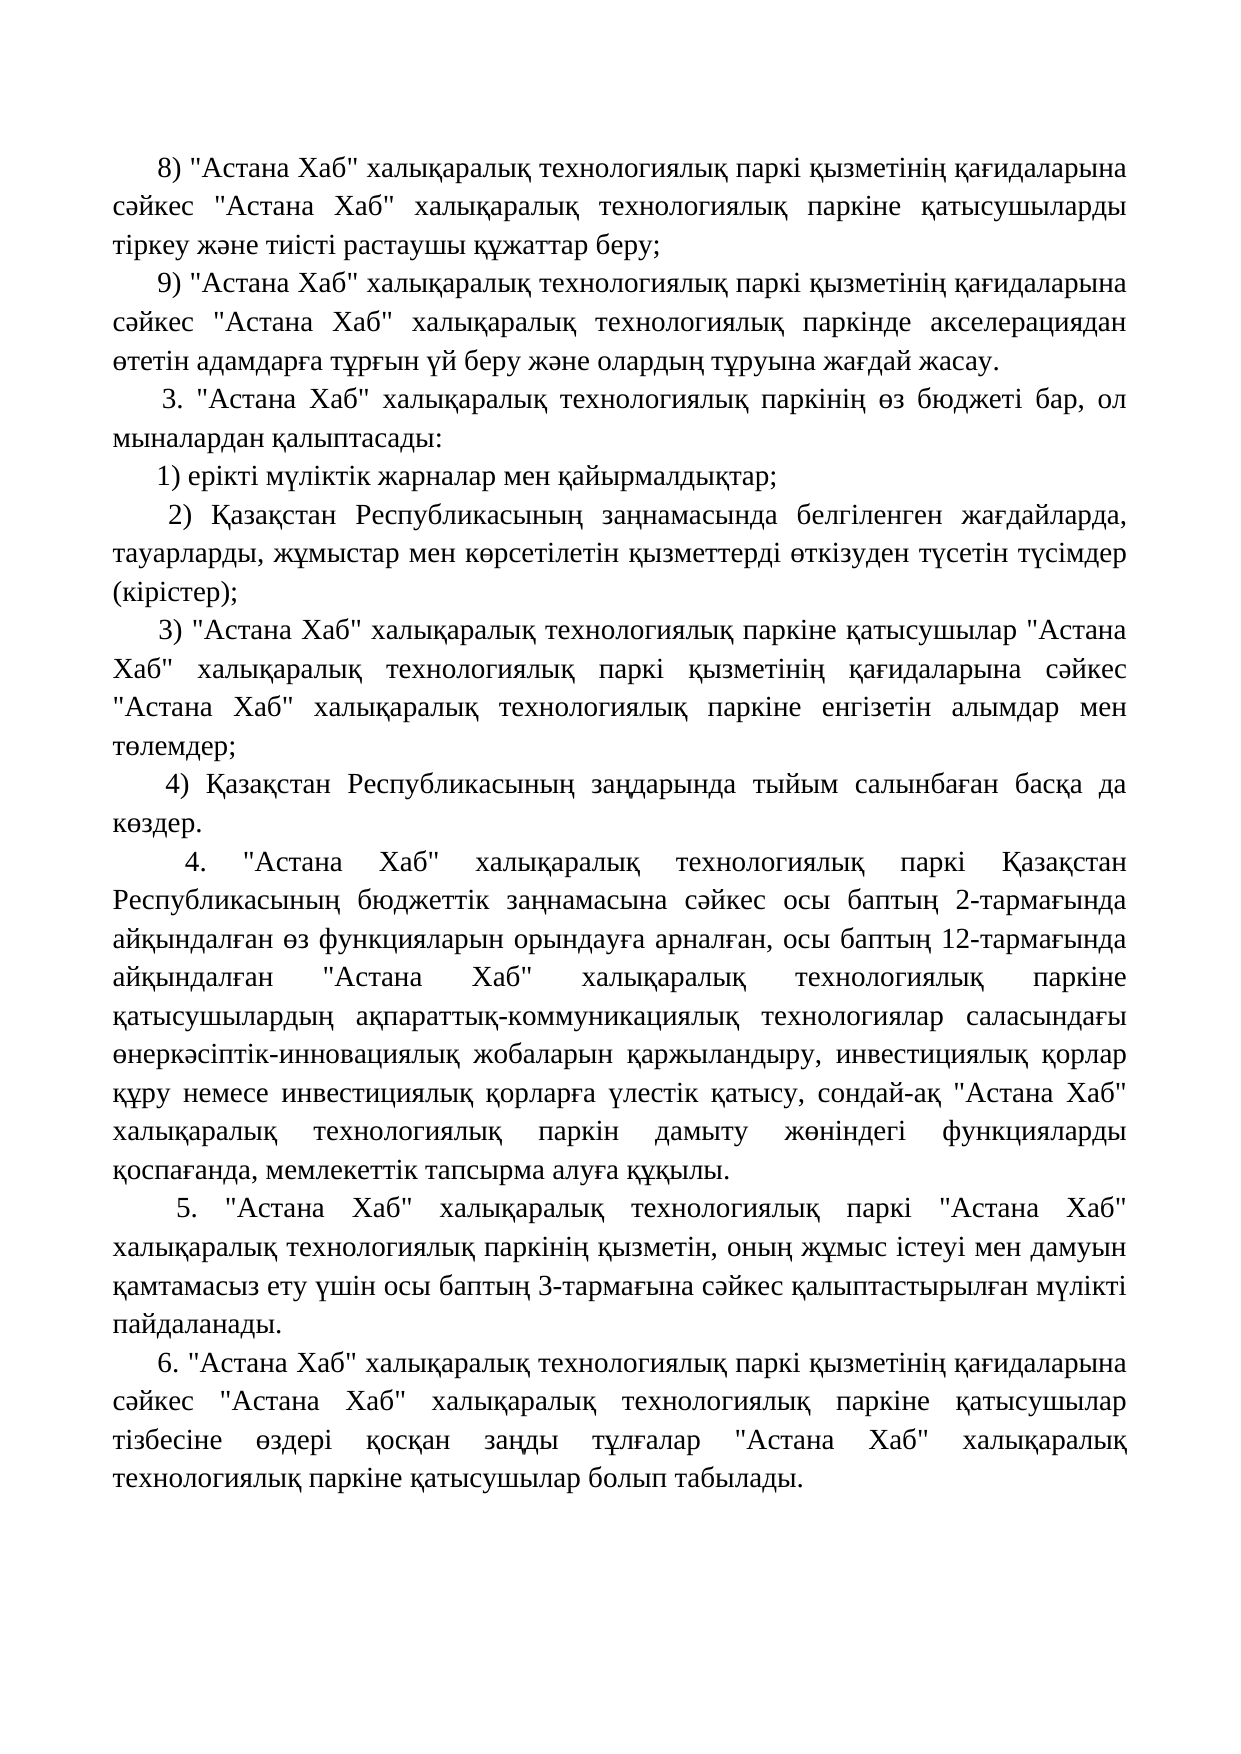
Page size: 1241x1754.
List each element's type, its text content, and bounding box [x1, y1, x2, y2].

text 5. "Астана Хаб" халықаралық технологиялық паркі "Астана Хаб" халықаралық технологиялық паркінің қызметін, оның жұмыс істеуі мен дамуын қамтамасыз ету үшін осы баптың 3-тармағына сәйкес қалыптастырылған мүлікті пайдаланады. [112, 1191, 1128, 1340]
text 4) Қазақстан Республикасының заңдарында тыйым салынбаған басқа да көздер. [112, 767, 1128, 839]
text 1) ерікті мүліктік жарналар мен қайырмалдықтар; [112, 458, 1128, 492]
text 9) "Астана Хаб" халықаралық технологиялық паркі қызметінің қағидаларына сәйкес "Астана Хаб" халықаралық технологиялық паркінде акселерациядан өтетін адамдарға тұрғын үй беру және олардың тұруына жағдай жасау. [112, 266, 1128, 376]
text 8) "Астана Хаб" халықаралық технологиялық паркі қызметінің қағидаларына сәйкес "Астана Хаб" халықаралық технологиялық паркіне қатысушыларды тіркеу және тиісті растаушы құжаттар беру; [112, 150, 1128, 261]
text 3) "Астана Хаб" халықаралық технологиялық паркіне қатысушылар "Астана Хаб" халықаралық технологиялық паркі қызметінің қағидаларына сәйкес "Астана Хаб" халықаралық технологиялық паркіне енгізетін алымдар мен төлемдер; [112, 612, 1128, 762]
text 6. "Астана Хаб" халықаралық технологиялық паркі қызметінің қағидаларына сәйкес "Астана Хаб" халықаралық технологиялық паркіне қатысушылар тізбесіне өздері қосқан заңды тұлғалар "Астана Хаб" халықаралық технологиялық паркіне қатысушылар болып табылады. [112, 1345, 1128, 1494]
text 2) Қазақстан Республикасының заңнамасында белгіленген жағдайларда, тауарларды, жұмыстар мен көрсетілетін қызметтерді өткізуден түсетін түсімдер (кірістер); [112, 497, 1128, 607]
text 3. "Астана Хаб" халықаралық технологиялық паркінің өз бюджеті бар, ол мыналардан қалыптасады: [112, 381, 1128, 453]
text 4. "Астана Хаб" халықаралық технологиялық паркі Қазақстан Республикасының бюджеттік заңнамасына сәйкес осы баптың 2-тармағында айқындалған өз функцияларын орындауға арналған, осы баптың 12-тармағында айқындалған "Астана Хаб" халықаралық технологиялық паркіне қатысушылардың ақпараттық-коммуникациялық технологиялар саласындағы өнеркәсіптік-инновациялық жобаларын қаржыландыру, инвестициялық қорлар құру немесе инвестициялық қорларға үлестік қатысу, сондай-ақ "Астана Хаб" халықаралық технологиялық паркін дамыту жөніндегі функцияларды қоспағанда, мемлекеттік тапсырма алуға құқылы. [112, 844, 1128, 1186]
